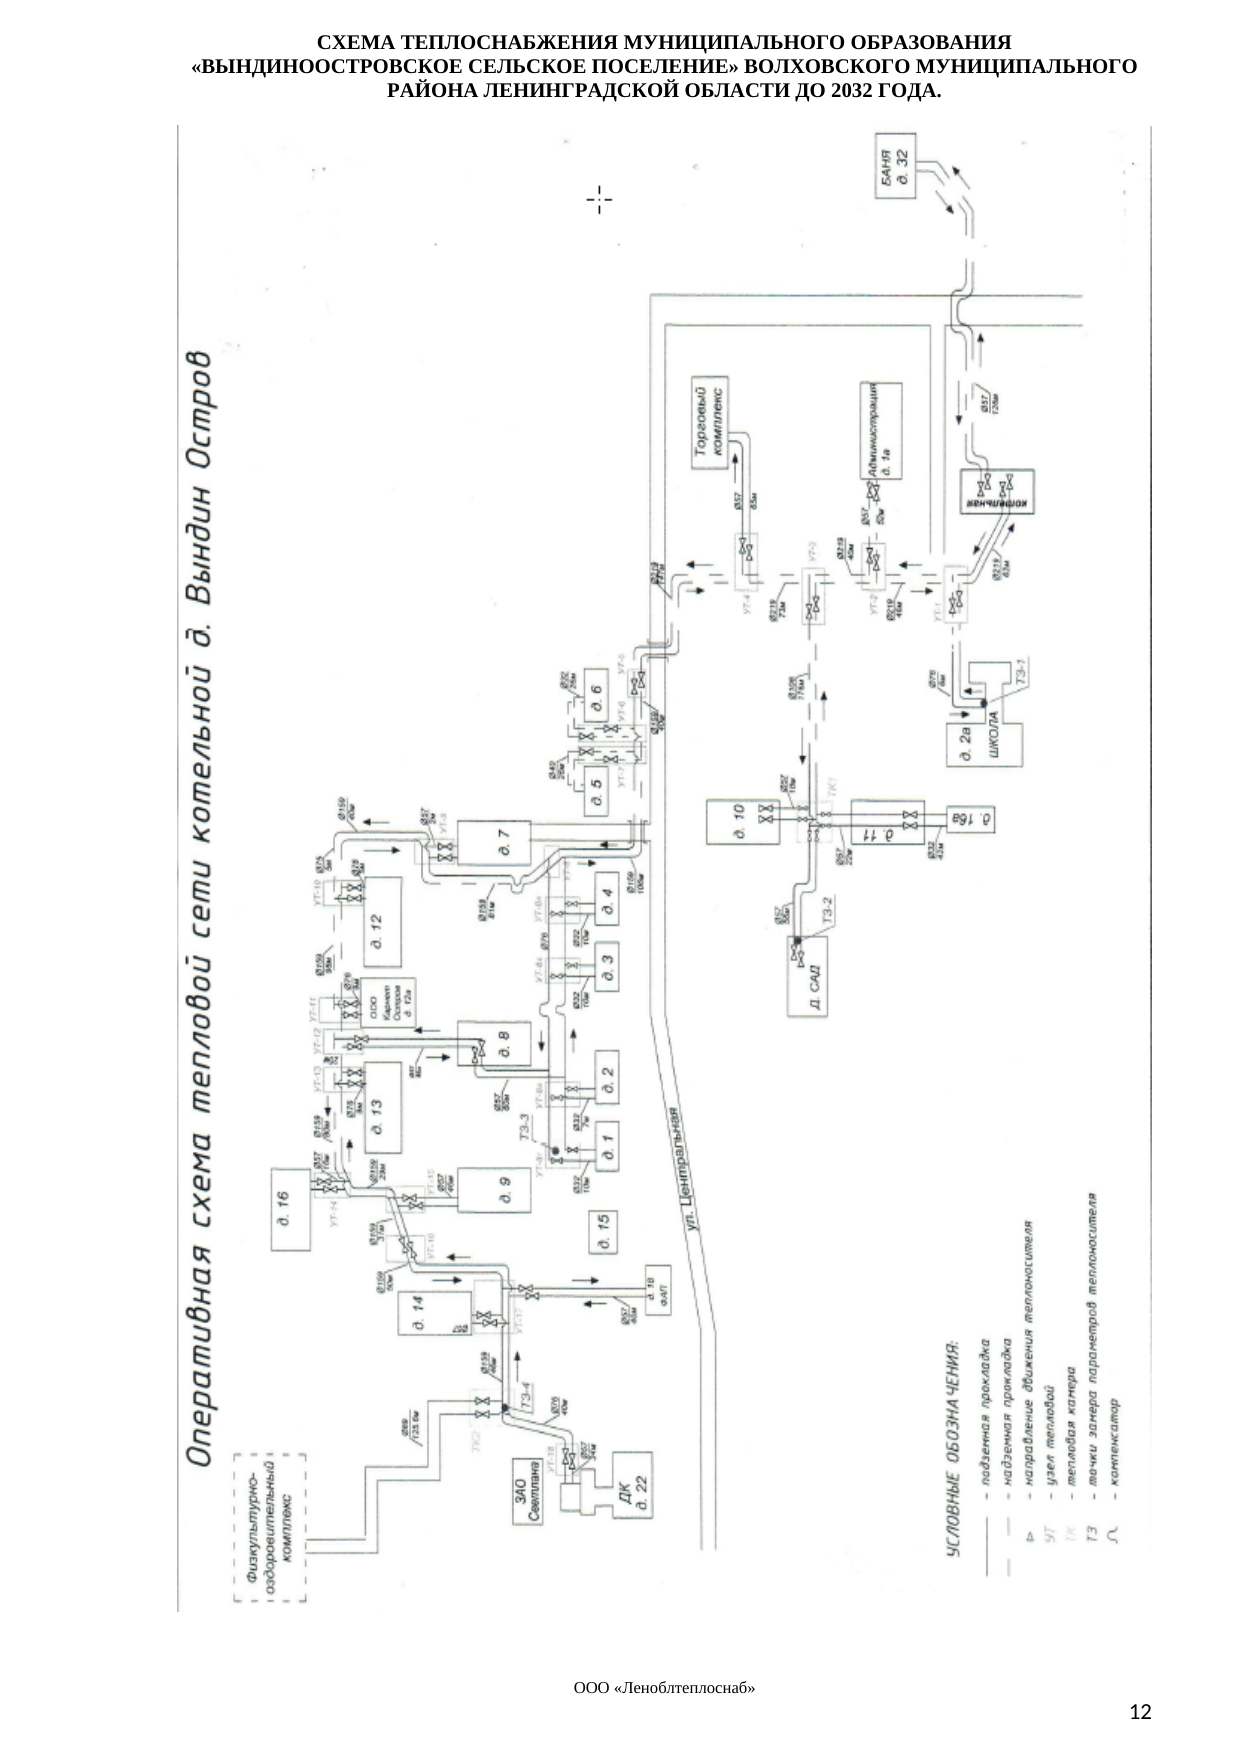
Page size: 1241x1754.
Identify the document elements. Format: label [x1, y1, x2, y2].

picture [177, 125, 1152, 1612]
